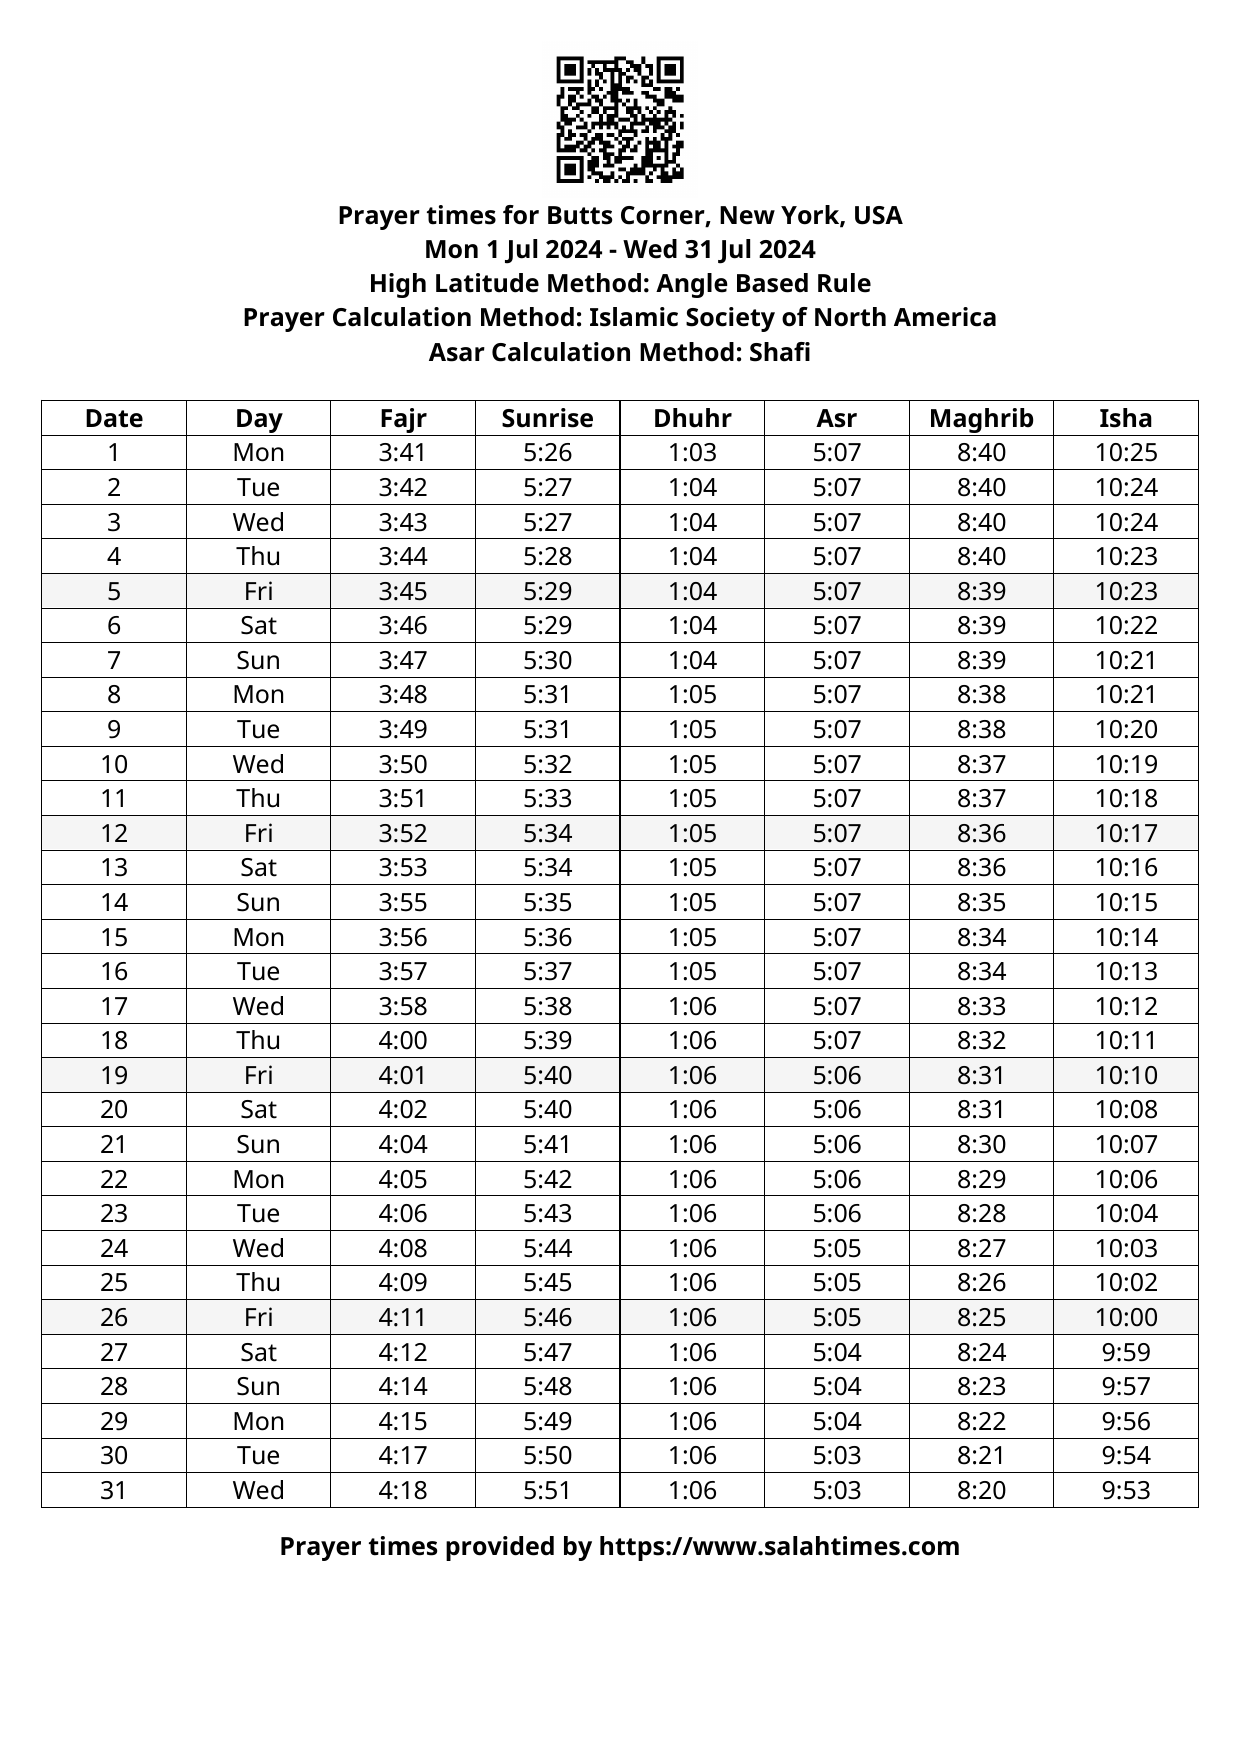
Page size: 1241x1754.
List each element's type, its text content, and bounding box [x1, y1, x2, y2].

table_cell 5:33 [476, 781, 619, 815]
table_cell 16 [42, 954, 186, 988]
table_cell 4:12 [331, 1335, 475, 1368]
table_cell 5:04 [765, 1404, 909, 1437]
table_cell 1:06 [621, 1335, 764, 1368]
table_cell Tue [187, 470, 330, 504]
table_cell 15 [42, 920, 186, 953]
table_header Fajr [331, 401, 475, 434]
table_cell 9:59 [1054, 1335, 1198, 1368]
table_cell 5:34 [476, 851, 619, 884]
table_cell 5:07 [765, 747, 909, 780]
table_cell 3:57 [331, 954, 475, 988]
table_cell 3 [42, 505, 186, 538]
table_cell 1:06 [621, 1162, 764, 1195]
table_cell 7 [42, 643, 186, 677]
table_cell 8:38 [910, 712, 1053, 746]
table_cell 5:27 [476, 470, 619, 504]
table_cell 10:14 [1054, 920, 1198, 953]
table_cell 31 [42, 1473, 186, 1507]
table_cell 10:02 [1054, 1266, 1198, 1299]
table_cell 5:06 [765, 1093, 909, 1126]
table_cell 8 [42, 678, 186, 711]
table_cell 5:07 [765, 574, 909, 607]
table_cell 9 [42, 712, 186, 746]
table_cell 5:35 [476, 885, 619, 919]
table_cell 10:03 [1054, 1231, 1198, 1264]
table_cell 5:32 [476, 747, 619, 780]
table_cell Sat [187, 1093, 330, 1126]
table_cell Sat [187, 1335, 330, 1368]
table_cell 1:05 [621, 747, 764, 780]
table_cell 10:04 [1054, 1196, 1198, 1230]
table_cell 5:05 [765, 1266, 909, 1299]
table_cell 5:31 [476, 678, 619, 711]
table_cell 10:13 [1054, 954, 1198, 988]
table_cell 8:23 [910, 1369, 1053, 1403]
table_cell 3:45 [331, 574, 475, 607]
table_cell 10:07 [1054, 1127, 1198, 1161]
table_cell 1:06 [621, 1024, 764, 1057]
table_cell Tue [187, 1196, 330, 1230]
table_cell 4:02 [331, 1093, 475, 1126]
table_cell 23 [42, 1196, 186, 1230]
table_cell 5:36 [476, 920, 619, 953]
table_cell 5:40 [476, 1058, 619, 1092]
table_cell 5:07 [765, 851, 909, 884]
table_cell 10:21 [1054, 678, 1198, 711]
table_cell 10:20 [1054, 712, 1198, 746]
table_cell 3:50 [331, 747, 475, 780]
table_cell 3:49 [331, 712, 475, 746]
table_cell 1:05 [621, 816, 764, 849]
table_cell 21 [42, 1127, 186, 1161]
table_cell 10:10 [1054, 1058, 1198, 1092]
table_cell 1:06 [621, 1093, 764, 1126]
table_cell 10:19 [1054, 747, 1198, 780]
table_cell Wed [187, 1473, 330, 1507]
table_cell 6 [42, 609, 186, 642]
table_cell 30 [42, 1439, 186, 1472]
table_cell Fri [187, 574, 330, 607]
table_header Date [42, 401, 186, 434]
table_cell 10:24 [1054, 505, 1198, 538]
table_cell 8:22 [910, 1404, 1053, 1437]
table_cell 11 [42, 781, 186, 815]
table_cell Thu [187, 781, 330, 815]
table_cell 3:52 [331, 816, 475, 849]
table_cell 10:00 [1054, 1300, 1198, 1334]
table_cell 1:06 [621, 1058, 764, 1092]
table_cell 1:05 [621, 781, 764, 815]
table_cell Sun [187, 885, 330, 919]
table_cell 22 [42, 1162, 186, 1195]
table_cell 29 [42, 1404, 186, 1437]
table_cell Thu [187, 1266, 330, 1299]
table_cell 5:06 [765, 1058, 909, 1092]
table_cell 5:44 [476, 1231, 619, 1264]
table_cell 5:49 [476, 1404, 619, 1437]
table_cell 10:12 [1054, 989, 1198, 1022]
table_cell 5:45 [476, 1266, 619, 1299]
table_cell 8:26 [910, 1266, 1053, 1299]
table_cell 4:00 [331, 1024, 475, 1057]
table_cell 8:39 [910, 609, 1053, 642]
table_cell 20 [42, 1093, 186, 1126]
table_cell 5:07 [765, 678, 909, 711]
table_cell 4:05 [331, 1162, 475, 1195]
table_cell 5:28 [476, 539, 619, 573]
table_cell 8:40 [910, 470, 1053, 504]
table_cell Thu [187, 1024, 330, 1057]
table_cell 8:35 [910, 885, 1053, 919]
table_cell 9:54 [1054, 1439, 1198, 1472]
table_cell 4:04 [331, 1127, 475, 1161]
table_cell 2 [42, 470, 186, 504]
table_cell 5:39 [476, 1024, 619, 1057]
table_cell 27 [42, 1335, 186, 1368]
table_cell 5:50 [476, 1439, 619, 1472]
table_cell 8:39 [910, 643, 1053, 677]
table_cell 1:06 [621, 1196, 764, 1230]
table_cell Wed [187, 989, 330, 1022]
table_cell 8:40 [910, 539, 1053, 573]
table_cell 5:46 [476, 1300, 619, 1334]
table_cell 5:06 [765, 1162, 909, 1195]
table_header Day [187, 401, 330, 434]
table_cell 4:08 [331, 1231, 475, 1264]
table_cell 1:06 [621, 1473, 764, 1507]
table_cell 5:40 [476, 1093, 619, 1126]
table_cell 5:07 [765, 505, 909, 538]
table_cell 3:53 [331, 851, 475, 884]
table_cell 8:28 [910, 1196, 1053, 1230]
table_cell Fri [187, 1300, 330, 1334]
table_cell 3:55 [331, 885, 475, 919]
table_header Isha [1054, 401, 1198, 434]
table_cell 1:06 [621, 1369, 764, 1403]
table_cell 10:08 [1054, 1093, 1198, 1126]
table_cell Wed [187, 747, 330, 780]
table_cell 5:41 [476, 1127, 619, 1161]
table_cell 8:33 [910, 989, 1053, 1022]
table_cell 5:07 [765, 920, 909, 953]
table_cell 14 [42, 885, 186, 919]
table_cell 8:36 [910, 816, 1053, 849]
table_cell 10:11 [1054, 1024, 1198, 1057]
table_cell 10:06 [1054, 1162, 1198, 1195]
table_cell 9:53 [1054, 1473, 1198, 1507]
table_cell 4:18 [331, 1473, 475, 1507]
table_cell 4:09 [331, 1266, 475, 1299]
table_cell 5:04 [765, 1369, 909, 1403]
table_header Dhuhr [621, 401, 764, 434]
table_cell 1:03 [621, 436, 764, 469]
table_cell Sun [187, 1369, 330, 1403]
table_cell 3:42 [331, 470, 475, 504]
table_cell 8:32 [910, 1024, 1053, 1057]
table_cell 1:06 [621, 989, 764, 1022]
table_cell 3:46 [331, 609, 475, 642]
table_cell 5:05 [765, 1231, 909, 1264]
table_cell 4:15 [331, 1404, 475, 1437]
table_cell 5:29 [476, 609, 619, 642]
table_cell 5:03 [765, 1473, 909, 1507]
table_cell Fri [187, 816, 330, 849]
table_cell 8:25 [910, 1300, 1053, 1334]
text High Latitude Method: Angle Based Rule [42, 266, 1198, 300]
table_cell 5:43 [476, 1196, 619, 1230]
table_cell 8:37 [910, 781, 1053, 815]
table_cell 1:04 [621, 643, 764, 677]
table_cell 8:20 [910, 1473, 1053, 1507]
table_cell 5:06 [765, 1127, 909, 1161]
table_cell 5:31 [476, 712, 619, 746]
table_cell Tue [187, 954, 330, 988]
text Prayer Calculation Method: Islamic Society of North America [42, 300, 1198, 334]
table_cell 1:06 [621, 1300, 764, 1334]
table_cell 10:18 [1054, 781, 1198, 815]
table_cell 17 [42, 989, 186, 1022]
table_cell 5:07 [765, 470, 909, 504]
table_cell 5:07 [765, 609, 909, 642]
table_cell 8:40 [910, 436, 1053, 469]
table_cell 5:04 [765, 1335, 909, 1368]
table_cell 25 [42, 1266, 186, 1299]
table_header Asr [765, 401, 909, 434]
table_cell 5 [42, 574, 186, 607]
table_cell 1:06 [621, 1266, 764, 1299]
table_cell Wed [187, 1231, 330, 1264]
table_cell 5:07 [765, 954, 909, 988]
table_cell 8:38 [910, 678, 1053, 711]
table_cell 8:31 [910, 1058, 1053, 1092]
table_cell Fri [187, 1058, 330, 1092]
table_cell 1:04 [621, 505, 764, 538]
table_cell 28 [42, 1369, 186, 1403]
table_cell 1:06 [621, 1127, 764, 1161]
table_cell 5:07 [765, 539, 909, 573]
table_cell 10:17 [1054, 816, 1198, 849]
table_cell 9:56 [1054, 1404, 1198, 1437]
table_cell 3:56 [331, 920, 475, 953]
table_cell 8:29 [910, 1162, 1053, 1195]
table_cell 10:24 [1054, 470, 1198, 504]
table_cell 5:06 [765, 1196, 909, 1230]
table_cell 5:07 [765, 816, 909, 849]
table_cell 5:07 [765, 989, 909, 1022]
table_cell 5:51 [476, 1473, 619, 1507]
table_cell Thu [187, 539, 330, 573]
table_cell Tue [187, 1439, 330, 1472]
table_cell Sat [187, 609, 330, 642]
table_cell Sun [187, 1127, 330, 1161]
table_cell 10:21 [1054, 643, 1198, 677]
table_cell 4:17 [331, 1439, 475, 1472]
text Mon 1 Jul 2024 - Wed 31 Jul 2024 [42, 232, 1198, 266]
table_cell 24 [42, 1231, 186, 1264]
table_cell 8:34 [910, 920, 1053, 953]
table_cell 1:04 [621, 609, 764, 642]
table_cell 1:06 [621, 1404, 764, 1437]
table_cell 10:23 [1054, 539, 1198, 573]
table_cell 5:07 [765, 436, 909, 469]
table_cell 5:26 [476, 436, 619, 469]
table_cell Mon [187, 920, 330, 953]
table_cell 18 [42, 1024, 186, 1057]
table_cell 5:05 [765, 1300, 909, 1334]
table_cell 8:24 [910, 1335, 1053, 1368]
table_cell 19 [42, 1058, 186, 1092]
picture [542, 41, 699, 198]
table_cell 5:27 [476, 505, 619, 538]
table_cell 8:34 [910, 954, 1053, 988]
table_cell Mon [187, 436, 330, 469]
text Prayer times for Butts Corner, New York, USA [42, 198, 1198, 232]
table_cell 1:05 [621, 712, 764, 746]
table_cell 1:06 [621, 1439, 764, 1472]
table_cell 10:15 [1054, 885, 1198, 919]
table_cell 5:03 [765, 1439, 909, 1472]
table_cell 5:47 [476, 1335, 619, 1368]
table_cell 1:05 [621, 851, 764, 884]
table_cell 5:07 [765, 643, 909, 677]
table_cell 3:51 [331, 781, 475, 815]
text Prayer times provided by https://www.salahtimes.com [42, 1528, 1198, 1563]
table_cell 10:22 [1054, 609, 1198, 642]
table_cell 4:01 [331, 1058, 475, 1092]
table_cell 5:48 [476, 1369, 619, 1403]
table_cell 8:37 [910, 747, 1053, 780]
table_cell 10:23 [1054, 574, 1198, 607]
table_cell 5:37 [476, 954, 619, 988]
table_header Maghrib [910, 401, 1053, 434]
table_header Sunrise [476, 401, 619, 434]
table_cell Wed [187, 505, 330, 538]
table_cell 5:42 [476, 1162, 619, 1195]
table_cell Mon [187, 678, 330, 711]
table_cell Sat [187, 851, 330, 884]
table_cell 1:05 [621, 678, 764, 711]
table_cell 1:06 [621, 1231, 764, 1264]
table_cell 13 [42, 851, 186, 884]
table_cell 12 [42, 816, 186, 849]
table_cell 10:25 [1054, 436, 1198, 469]
table_cell 5:30 [476, 643, 619, 677]
table_cell Mon [187, 1162, 330, 1195]
table_cell 4:11 [331, 1300, 475, 1334]
table_cell 5:07 [765, 781, 909, 815]
table_cell 1:04 [621, 574, 764, 607]
table_cell 8:39 [910, 574, 1053, 607]
table_cell 1:05 [621, 885, 764, 919]
table_cell 8:31 [910, 1093, 1053, 1126]
table_cell 1:05 [621, 954, 764, 988]
table_cell 8:27 [910, 1231, 1053, 1264]
table_cell 3:43 [331, 505, 475, 538]
table_cell 1 [42, 436, 186, 469]
table_cell 3:48 [331, 678, 475, 711]
table_cell 10:16 [1054, 851, 1198, 884]
table_cell 5:07 [765, 1024, 909, 1057]
table_cell 10 [42, 747, 186, 780]
table_cell 4:06 [331, 1196, 475, 1230]
table_cell 1:05 [621, 920, 764, 953]
table_cell 8:21 [910, 1439, 1053, 1472]
table_cell 5:38 [476, 989, 619, 1022]
table_cell 8:30 [910, 1127, 1053, 1161]
table_cell 3:44 [331, 539, 475, 573]
table_cell 8:36 [910, 851, 1053, 884]
table_cell 26 [42, 1300, 186, 1334]
table_cell 5:07 [765, 712, 909, 746]
table_cell 4:14 [331, 1369, 475, 1403]
table_cell 1:04 [621, 539, 764, 573]
table_cell 3:41 [331, 436, 475, 469]
table_cell 4 [42, 539, 186, 573]
table_cell Mon [187, 1404, 330, 1437]
table_cell Sun [187, 643, 330, 677]
text Asar Calculation Method: Shafi [42, 334, 1198, 368]
table_cell 9:57 [1054, 1369, 1198, 1403]
table_cell 5:07 [765, 885, 909, 919]
table_cell 5:29 [476, 574, 619, 607]
table_cell 5:34 [476, 816, 619, 849]
table_cell 8:40 [910, 505, 1053, 538]
table_cell 3:47 [331, 643, 475, 677]
table_cell Tue [187, 712, 330, 746]
table_cell 1:04 [621, 470, 764, 504]
table_cell 3:58 [331, 989, 475, 1022]
